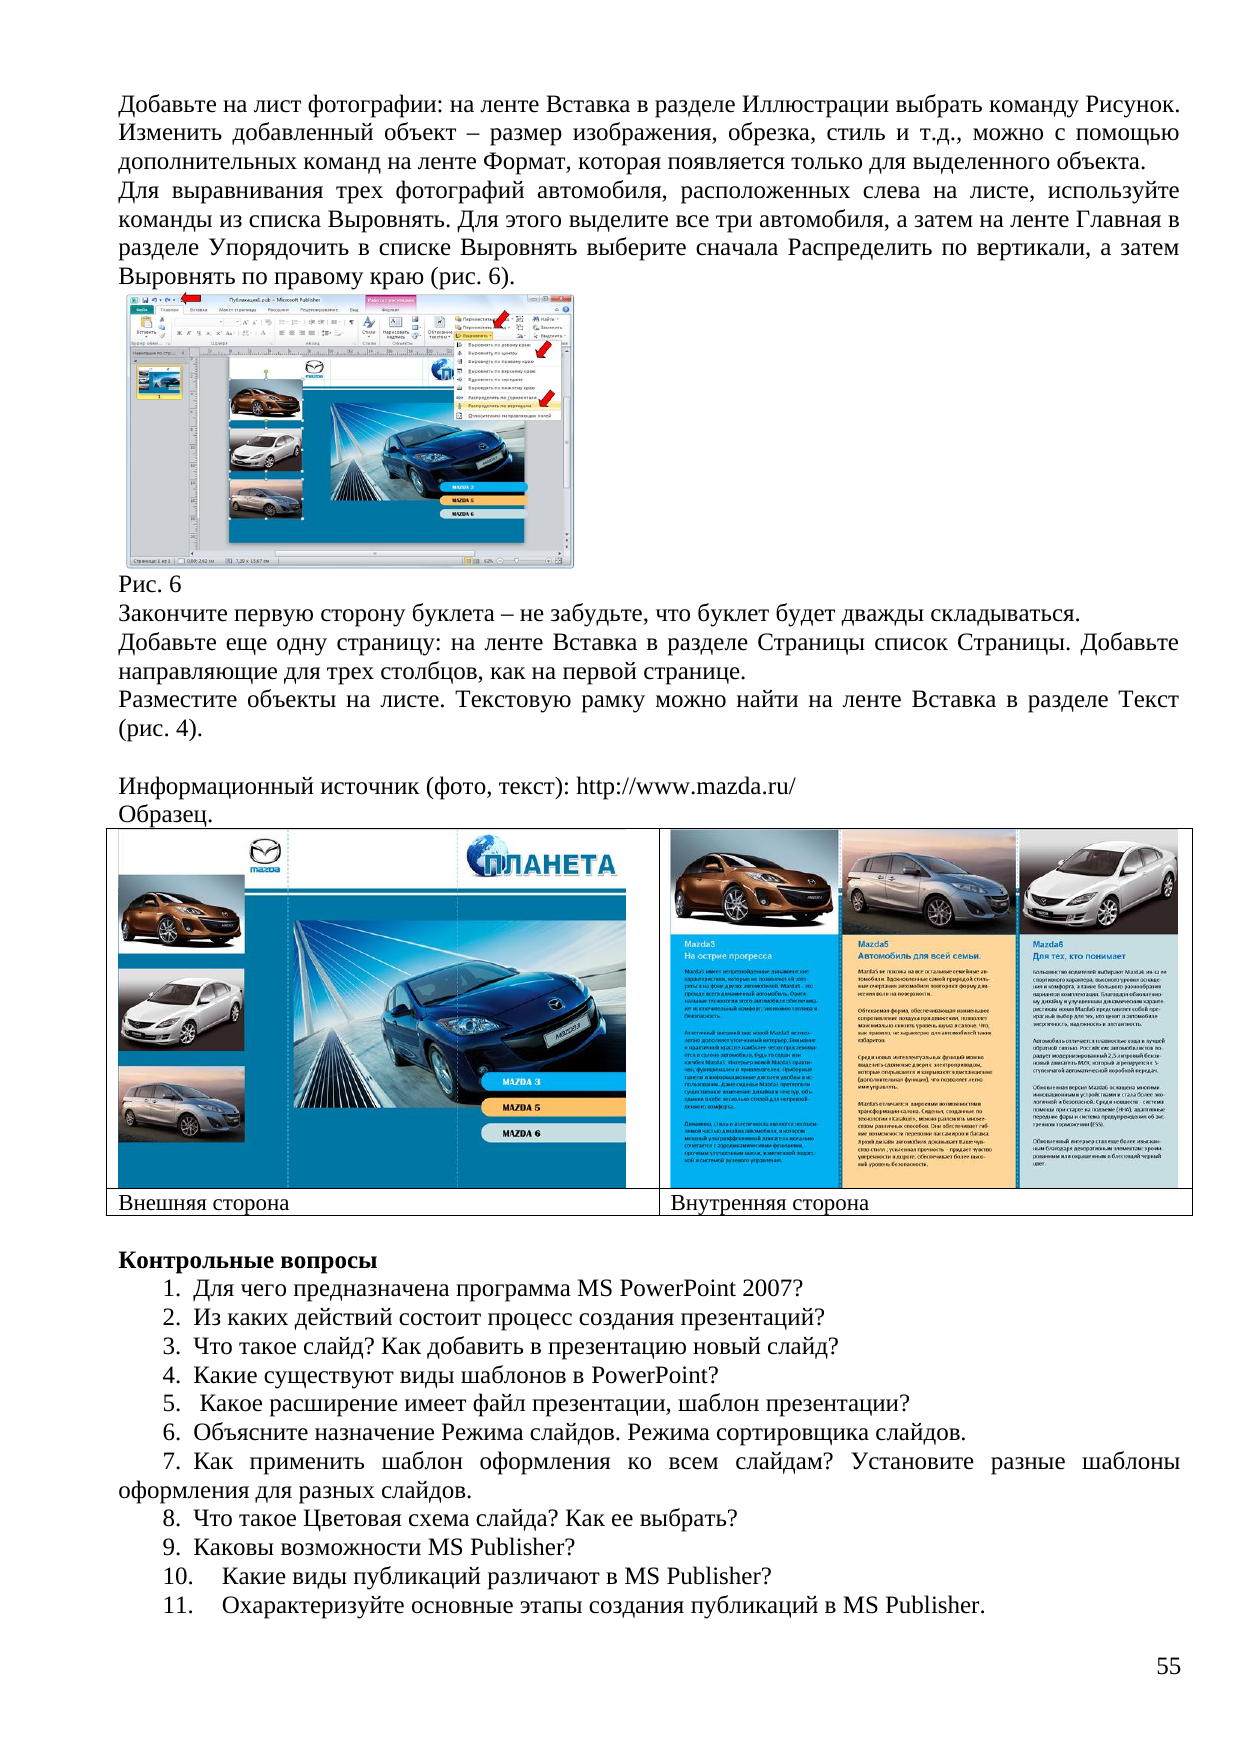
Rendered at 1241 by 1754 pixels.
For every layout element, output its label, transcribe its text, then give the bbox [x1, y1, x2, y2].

picture [481, 1124, 626, 1142]
table_header [626, 829, 659, 1188]
text Закончите первую сторону буклета – не забудьте, что буклет будет дважды складываться. [118, 598, 1181, 627]
picture [118, 290, 578, 570]
list Из каких действий состоит процесс создания презентаций? [118, 1302, 1181, 1331]
list Какие существуют виды шаблонов в PowerPoint? [118, 1360, 1181, 1388]
text Добавьте еще одну страницу: на ленте Вставка в разделе Страницы список Страницы. Добавьте направляющие для трех столбцов, как на первой странице. [118, 627, 1181, 684]
list Какое расширение имеет файл презентации, шаблон презентации? [118, 1388, 1181, 1417]
list Что такое Цветовая схема слайда? Как ее выбрать? [118, 1503, 1181, 1532]
text Разместите объекты на листе. Текстовую рамку можно найти на ленте Вставка в разделе Текст (рис. 4). [118, 684, 1181, 742]
text Контрольные вопросы [118, 1245, 1181, 1273]
text Для выравнивания трех фотографий автомобиля, расположенных слева на листе, используйте команды из списка Выровнять. Для этого выделите все три автомобиля, а затем на ленте Главная в разделе Упорядочить в списке Выровнять выберите сначала Распределить по вертикали, а затем Выровнять по правому краю (рис. 6). [118, 175, 1181, 290]
picture [685, 953, 694, 958]
picture [708, 954, 726, 959]
list Какие виды публикаций различают в MS Publisher? [118, 1561, 1181, 1590]
table_header [660, 829, 670, 1188]
table_cell Внешняя сторона [107, 1189, 659, 1215]
text Рис. 6 [118, 569, 1181, 598]
table_header [107, 829, 118, 1188]
list Как применить шаблон оформления ко всем слайдам? Установите разные шаблоны оформления для разных слайдов. [118, 1446, 1181, 1503]
text Информационный источник (фото, текст): http://www.mazda.ru/ [118, 771, 1181, 799]
picture [118, 969, 245, 1051]
picture [294, 920, 626, 1116]
table_cell Внутренняя сторона [660, 1189, 1192, 1215]
picture [670, 829, 1178, 1188]
list Что такое слайд? Как добавить в презентацию новый слайд? [118, 1331, 1181, 1360]
list Охарактеризуйте основные этапы создания публикаций в MS Publisher. [118, 1590, 1181, 1618]
picture [503, 1079, 533, 1085]
picture [730, 954, 772, 960]
picture [118, 1066, 245, 1143]
text Добавьте на лист фотографии: на ленте Вставка в разделе Иллюстрации выбрать команду Рисунок. Изменить добавленный объект – размер изображения, обрезка, стиль и т.д., можно с помощью дополнительных команд на ленте Формат, которая появляется только для выделенного объекта. [118, 89, 1181, 175]
picture [118, 829, 626, 954]
table_header [1178, 829, 1192, 1188]
text Образец. [118, 799, 1181, 828]
list Для чего предназначена программа MS PowerPoint 2007? [118, 1273, 1181, 1302]
picture [685, 942, 714, 947]
list Объясните назначение Режима слайдов. Режима сортировщика слайдов. [118, 1417, 1181, 1446]
list Каковы возможности MS Publisher? [118, 1532, 1181, 1561]
